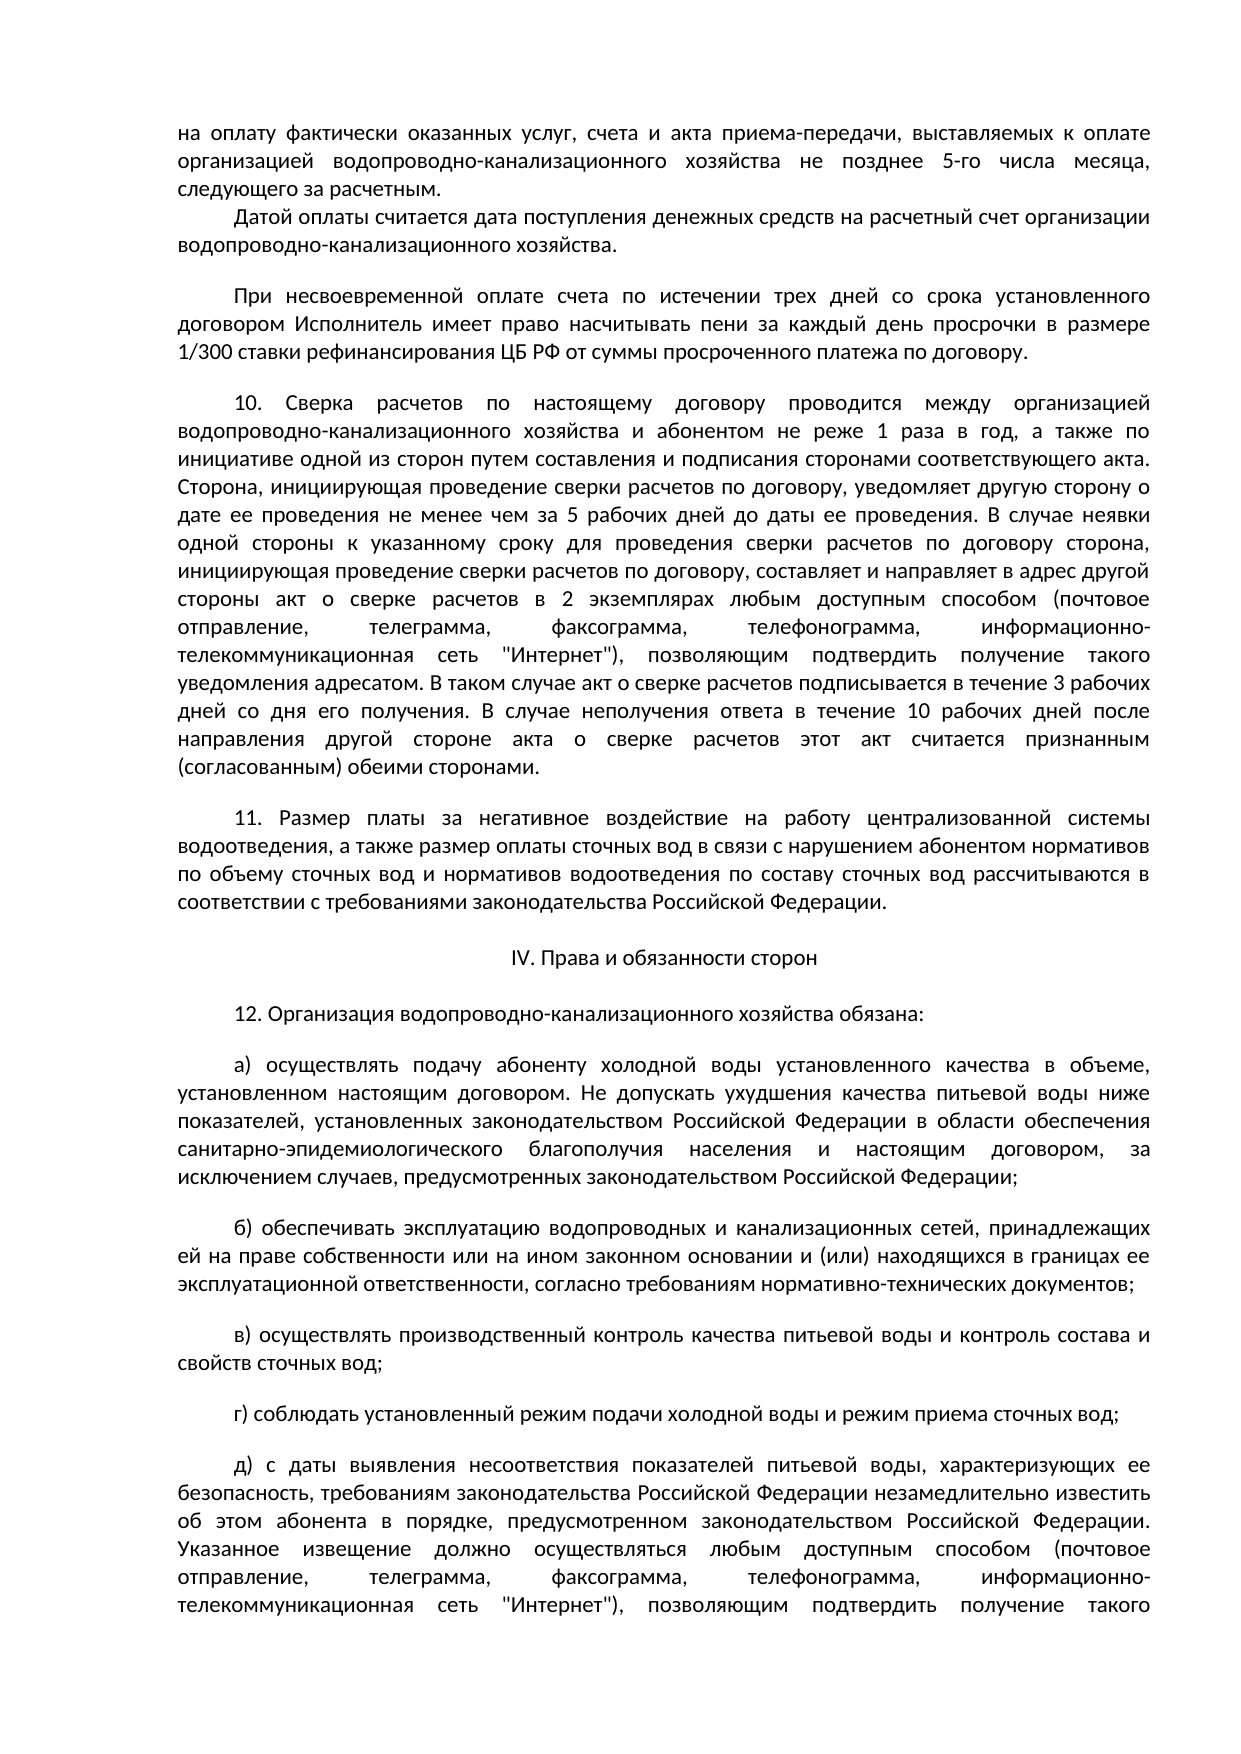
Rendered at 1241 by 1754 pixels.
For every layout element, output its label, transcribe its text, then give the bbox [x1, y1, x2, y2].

text 12. Организация водопроводно-канализационного хозяйства обязана: [177, 999, 1152, 1027]
text 10. Сверка расчетов по настоящему договору проводится между организацией водопроводно-канализационного хозяйства и абонентом не реже 1 раза в год, а также по инициативе одной из сторон путем составления и подписания сторонами соответствующего акта. Сторона, инициирующая проведение сверки расчетов по договору, уведомляет другую сторону о дате ее проведения не менее чем за 5 рабочих дней до даты ее проведения. В случае неявки одной стороны к указанному сроку для проведения сверки расчетов по договору сторона, инициирующая проведение сверки расчетов по договору, составляет и направляет в адрес другой стороны акт о сверке расчетов в 2 экземплярах любым доступным способом (почтовое отправление, телеграмма, факсограмма, телефонограмма, информационно-телекоммуникационная сеть "Интернет"), позволяющим подтвердить получение такого уведомления адресатом. В таком случае акт о сверке расчетов подписывается в течение 3 рабочих дней со дня его получения. В случае неполучения ответа в течение 10 рабочих дней после направления другой стороне акта о сверке расчетов этот акт считается признанным (согласованным) обеими сторонами. [177, 388, 1152, 780]
text При несвоевременной оплате счета по истечении трех дней со срока установленного договором Исполнитель имеет право насчитывать пени за каждый день просрочки в размере 1/300 ставки рефинансирования ЦБ РФ от суммы просроченного платежа по договору. [177, 281, 1152, 365]
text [177, 118, 1152, 202]
text IV. Права и обязанности сторон [177, 943, 1152, 971]
text в) осуществлять производственный контроль качества питьевой воды и контроль состава и свойств сточных вод; [177, 1320, 1152, 1376]
text 11. Размер платы за негативное воздействие на работу централизованной системы водоотведения, а также размер оплаты сточных вод в связи с нарушением абонентом нормативов по объему сточных вод и нормативов водоотведения по составу сточных вод рассчитываются в соответствии с требованиями законодательства Российской Федерации. [177, 803, 1152, 915]
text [177, 1450, 1152, 1618]
text Датой оплаты считается дата поступления денежных средств на расчетный счет организации водопроводно-канализационного хозяйства. [177, 202, 1152, 258]
text а) осуществлять подачу абоненту холодной воды установленного качества в объеме, установленном настоящим договором. Не допускать ухудшения качества питьевой воды ниже показателей, установленных законодательством Российской Федерации в области обеспечения санитарно-эпидемиологического благополучия населения и настоящим договором, за исключением случаев, предусмотренных законодательством Российской Федерации; [177, 1050, 1152, 1191]
text г) соблюдать установленный режим подачи холодной воды и режим приема сточных вод; [177, 1399, 1152, 1427]
text б) обеспечивать эксплуатацию водопроводных и канализационных сетей, принадлежащих ей на праве собственности или на ином законном основании и (или) находящихся в границах ее эксплуатационной ответственности, согласно требованиям нормативно-технических документов; [177, 1213, 1152, 1297]
